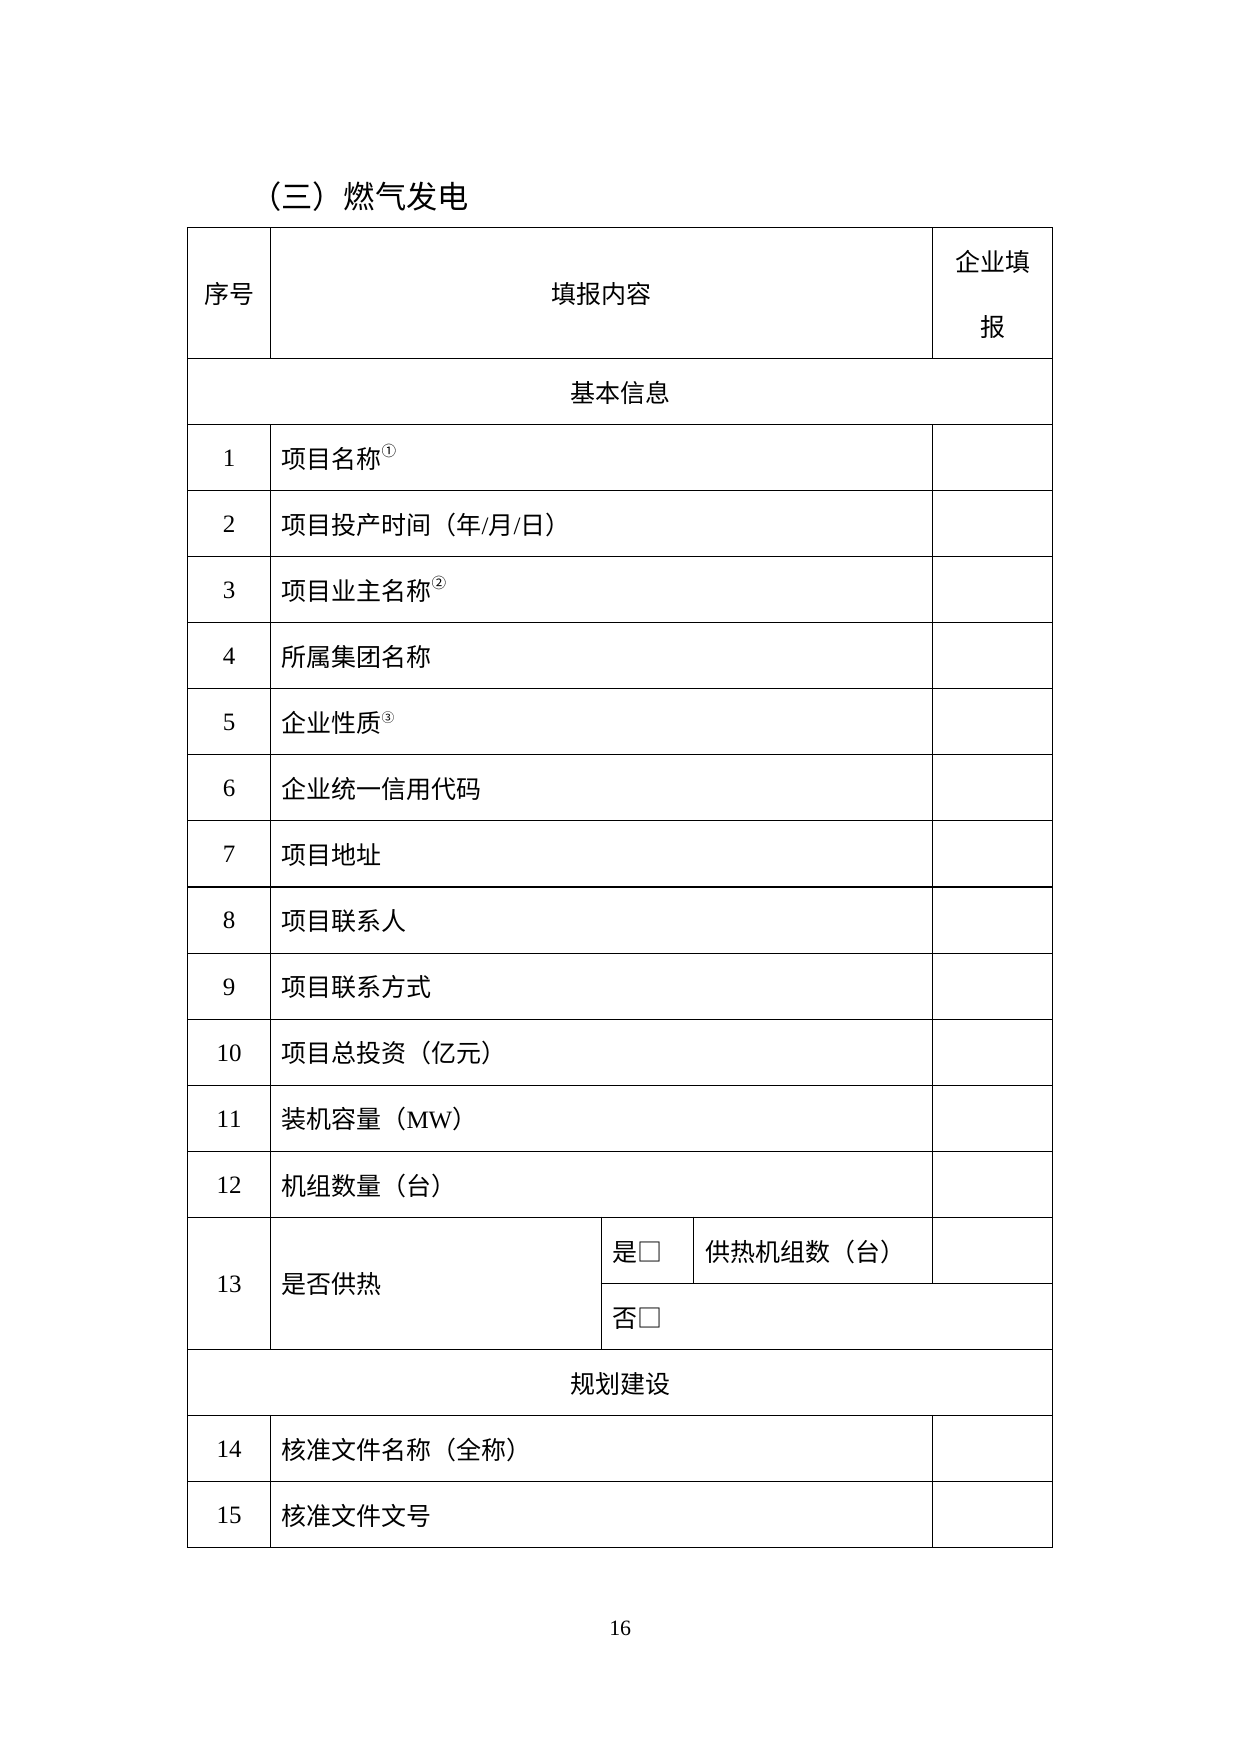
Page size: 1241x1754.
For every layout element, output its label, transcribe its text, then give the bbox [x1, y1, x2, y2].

table_cell 11 [188, 1086, 270, 1151]
table_cell [933, 689, 1052, 754]
table_cell 9 [188, 954, 270, 1018]
table_cell [933, 623, 1052, 688]
table_cell [933, 1086, 1052, 1151]
table_cell 否□ [602, 1284, 1052, 1349]
table_cell 核准文件名称（全称） [271, 1416, 932, 1481]
table_cell 基本信息 [188, 359, 1052, 424]
table_cell [933, 888, 1052, 952]
table_cell 5 [188, 689, 270, 754]
table_cell 3 [188, 557, 270, 622]
table_cell 13 [188, 1218, 270, 1349]
table_cell 6 [188, 755, 270, 820]
table_cell [933, 755, 1052, 820]
table_cell [933, 1218, 1052, 1283]
table_cell 项目地址 [271, 821, 932, 886]
table_cell [933, 954, 1052, 1018]
table_cell 15 [188, 1482, 270, 1547]
table_cell 供热机组数（台） [694, 1218, 932, 1283]
table_cell 10 [188, 1020, 270, 1084]
table_cell 所属集团名称 [271, 623, 932, 688]
table_cell 是□ [602, 1218, 693, 1283]
table_cell 企业统一信用代码 [271, 755, 932, 820]
table_cell 核准文件文号 [271, 1482, 932, 1547]
table_cell 项目联系方式 [271, 954, 932, 1018]
table_cell 2 [188, 491, 270, 556]
table_cell 项目联系人 [271, 888, 932, 952]
table_cell [933, 557, 1052, 622]
table_cell [933, 1020, 1052, 1084]
table_header 序号 [188, 228, 270, 358]
table_cell 项目名称① [271, 425, 932, 490]
table_header 填报内容 [271, 228, 932, 358]
table_cell 项目总投资（亿元） [271, 1020, 932, 1084]
table_cell 7 [188, 821, 270, 886]
table_header 企业填报 [933, 228, 1052, 358]
table_cell [933, 491, 1052, 556]
table_cell 8 [188, 888, 270, 952]
table_cell [933, 821, 1052, 886]
text （三）燃气发电 [187, 162, 1053, 227]
table_cell 企业性质③ [271, 689, 932, 754]
table_cell 机组数量（台） [271, 1152, 932, 1217]
table_cell 1 [188, 425, 270, 490]
table_cell 规划建设 [188, 1350, 1052, 1415]
table_cell 是否供热 [271, 1218, 601, 1349]
table_cell [933, 1416, 1052, 1481]
table_cell 装机容量（MW） [271, 1086, 932, 1151]
table_cell [933, 1152, 1052, 1217]
table_cell 项目投产时间（年/月/日） [271, 491, 932, 556]
table_cell [933, 425, 1052, 490]
table_cell 4 [188, 623, 270, 688]
table_cell 14 [188, 1416, 270, 1481]
table_cell [933, 1482, 1052, 1547]
table_cell 项目业主名称② [271, 557, 932, 622]
table_cell 12 [188, 1152, 270, 1217]
